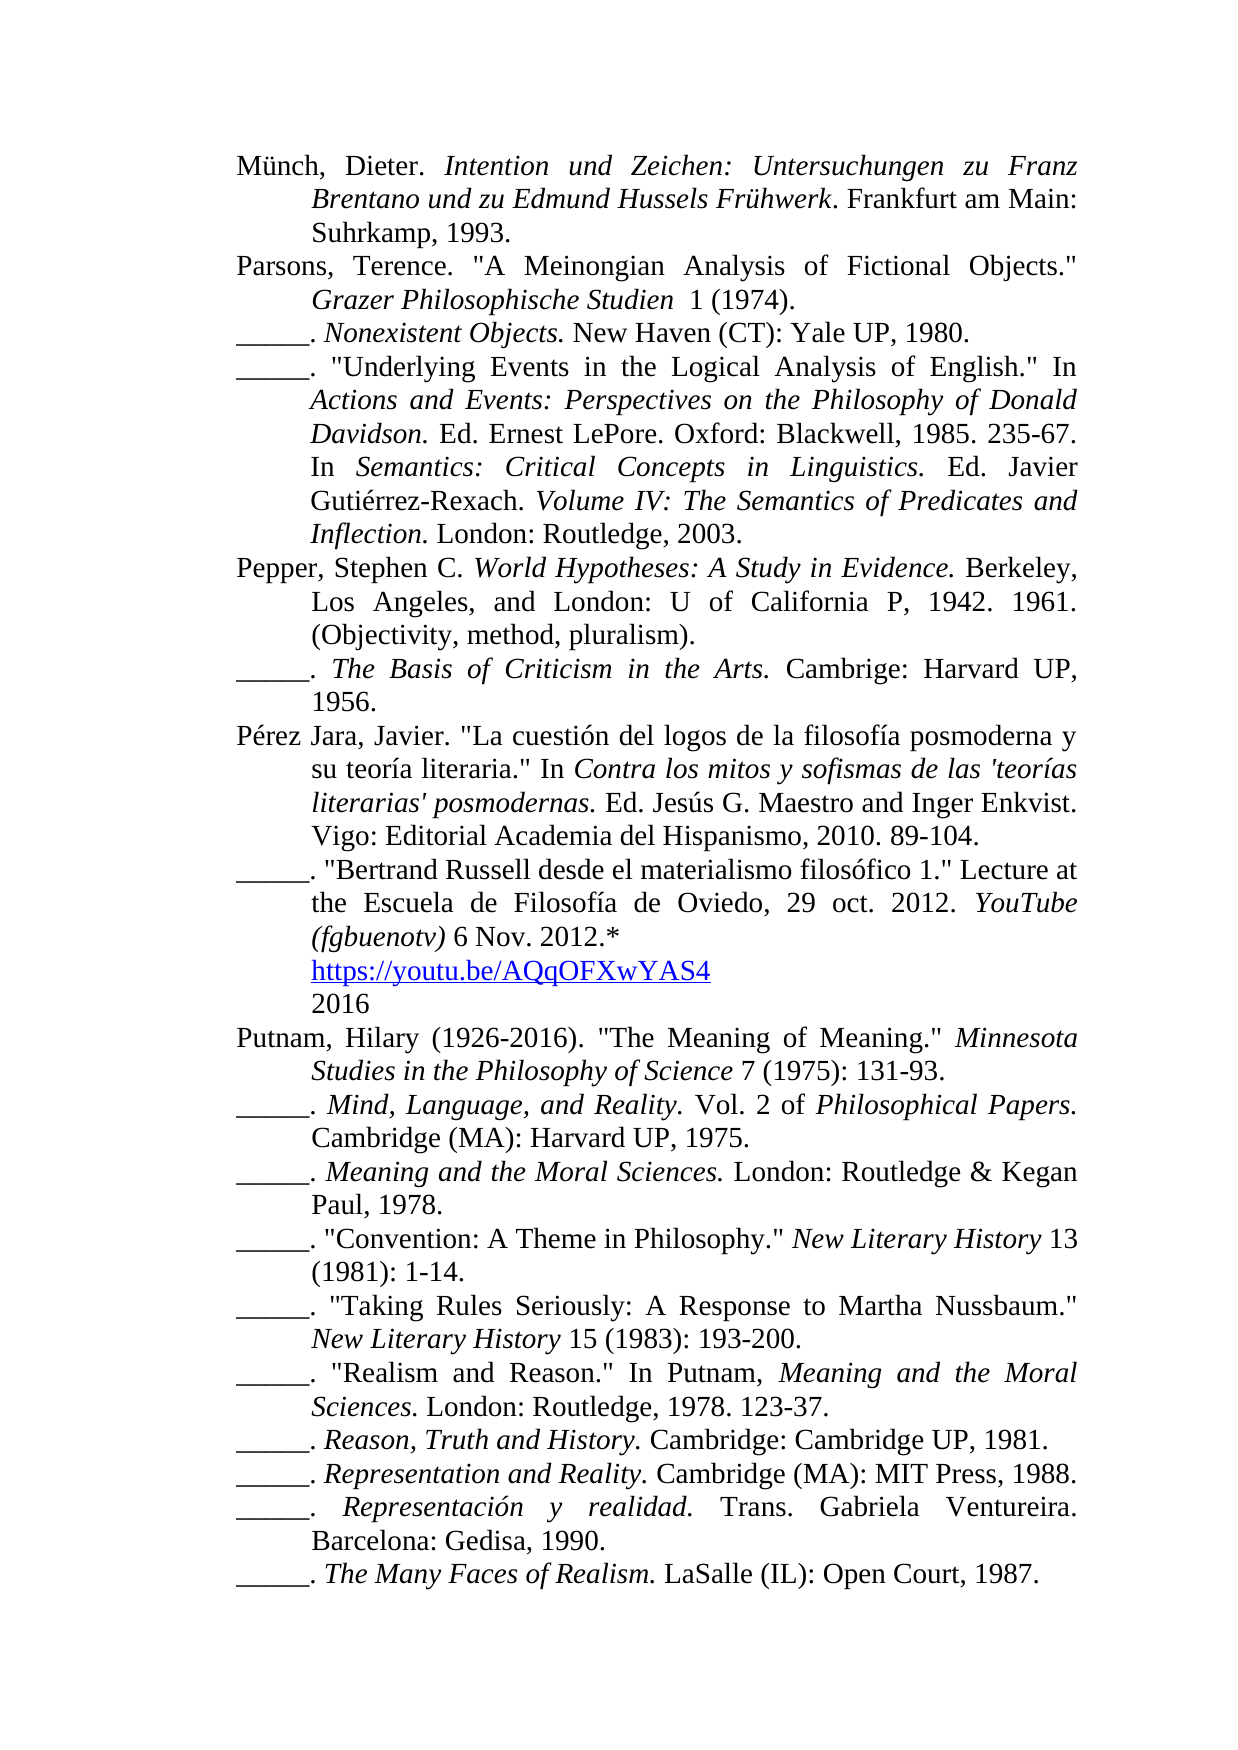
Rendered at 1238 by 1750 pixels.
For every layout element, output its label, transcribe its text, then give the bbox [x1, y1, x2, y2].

text Pérez Jara, Javier. "La cuestión del logos de la filosofía posmoderna y su teoría literaria." In Contra los mitos y sofismas de las 'teorías literarias' posmodernas. Ed. Jesús G. Maestro and Inger Enkvist. Vigo: Editorial Academia del Hispanismo, 2010. 89-104. [236, 718, 1078, 852]
text _____. "Taking Rules Seriously: A Response to Martha Nussbaum." New Literary History 15 (1983): 193-200. [236, 1288, 1078, 1355]
text Putnam, Hilary (1926-2016). "The Meaning of Meaning." Minnesota Studies in the Philosophy of Science 7 (1975): 131-93. [236, 1020, 1078, 1087]
text _____. Meaning and the Moral Sciences. London: Routledge & Kegan Paul, 1978. [236, 1154, 1078, 1221]
text 2016 [236, 986, 1078, 1020]
text _____. Representación y realidad. Trans. Gabriela Ventureira. Barcelona: Gedisa, 1990. [236, 1489, 1078, 1556]
text _____. Mind, Language, and Reality. Vol. 2 of Philosophical Papers. Cambridge (MA): Harvard UP, 1975. [236, 1087, 1078, 1154]
text _____. Reason, Truth and History. Cambridge: Cambridge UP, 1981. [236, 1422, 1078, 1456]
text Pepper, Stephen C. World Hypotheses: A Study in Evidence. Berkeley, Los Angeles, and London: U of California P, 1942. 1961. (Objectivity, method, pluralism). [236, 550, 1078, 651]
text _____. "Realism and Reason." In Putnam, Meaning and the Moral Sciences. London: Routledge, 1978. 123-37. [236, 1355, 1078, 1422]
text https://youtu.be/AQqOFXwYAS4 [236, 953, 1078, 986]
text _____. "Convention: A Theme in Philosophy." New Literary History 13 (1981): 1-14. [236, 1221, 1078, 1288]
text _____. Nonexistent Objects. New Haven (CT): Yale UP, 1980. [236, 315, 1078, 349]
text Parsons, Terence. "A Meinongian Analysis of Fictional Objects." Grazer Philosophische Studien 1 (1974). [236, 248, 1078, 315]
text Münch, Dieter. Intention und Zeichen: Untersuchungen zu Franz Brentano und zu Edmund Hussels Frühwerk. Frankfurt am Main: Suhrkamp, 1993. [236, 148, 1078, 248]
text _____. "Bertrand Russell desde el materialismo filosófico 1." Lecture at the Escuela de Filosofía de Oviedo, 29 oct. 2012. YouTube (fgbuenotv) 6 Nov. 2012.* [236, 852, 1078, 953]
text _____. "Underlying Events in the Logical Analysis of English." In Actions and Events: Perspectives on the Philosophy of Donald Davidson. Ed. Ernest LePore. Oxford: Blackwell, 1985. 235-67. In Semantics: Critical Concepts in Linguistics. Ed. Javier Gutiérrez-Rexach. Volume IV: The Semantics of Predicates and Inflection. London: Routledge, 2003. [236, 349, 1078, 550]
text _____. The Basis of Criticism in the Arts. Cambrige: Harvard UP, 1956. [236, 651, 1078, 718]
text _____. The Many Faces of Realism. LaSalle (IL): Open Court, 1987. [236, 1556, 1078, 1590]
text _____. Representation and Reality. Cambridge (MA): MIT Press, 1988. [236, 1456, 1078, 1489]
